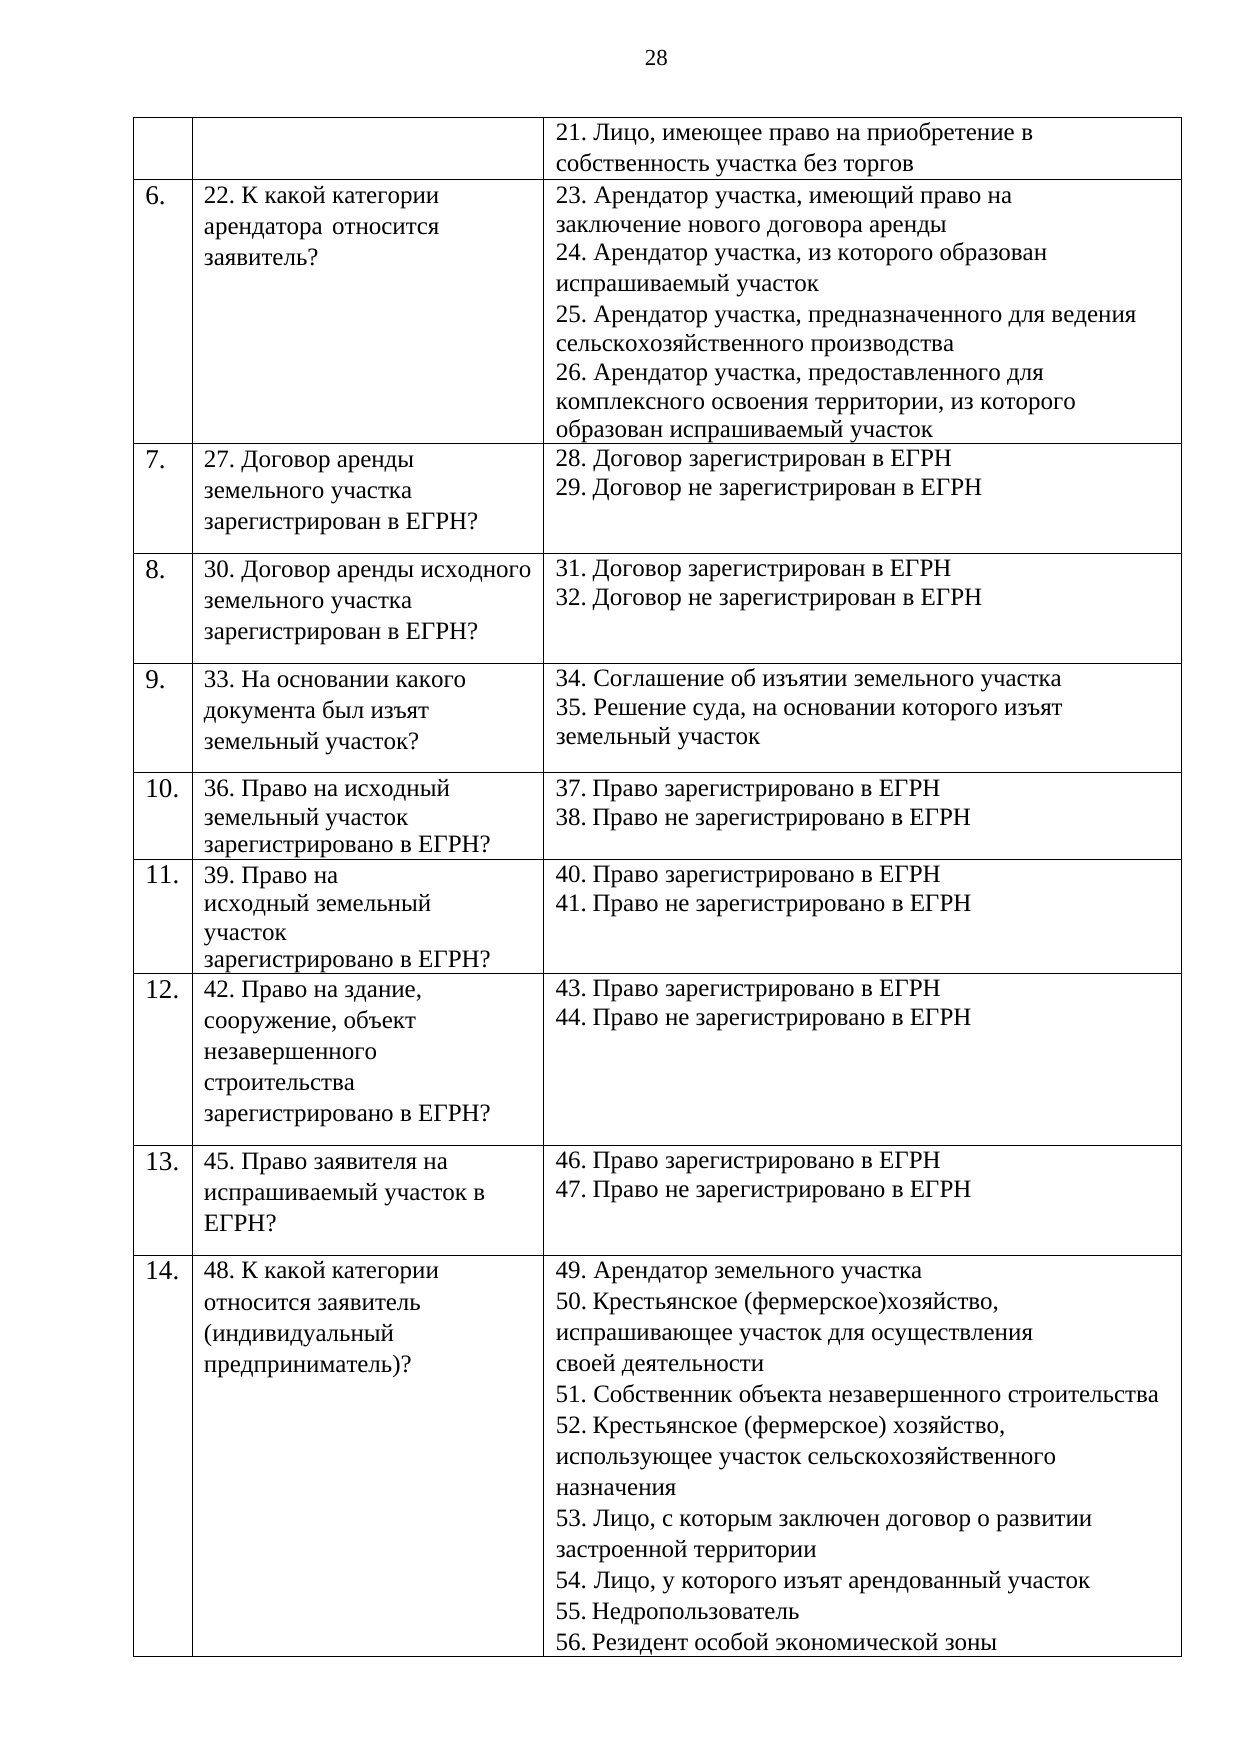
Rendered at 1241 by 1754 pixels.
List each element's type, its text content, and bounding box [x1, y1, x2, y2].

table_cell Право зарегистрировано в ЕГРН Право не зарегистрировано в ЕГРН [544, 974, 1181, 1145]
table_cell Арендатор участка, имеющий право на заключение нового договора аренды Арендатор участка, из которого образован испрашиваемый участок Арендатор участка, предназначенного для ведения сельскохозяйственного производства Арендатор участка, предоставленного для комплексного освоения территории, из которого образован испрашиваемый участок [544, 180, 1181, 443]
table_cell 27. Договор аренды земельного участка зарегистрирован в ЕГРН? [193, 444, 543, 553]
table_cell Договор зарегистрирован в ЕГРН Договор не зарегистрирован в ЕГРН [544, 554, 1181, 663]
table_header [134, 118, 192, 179]
table_header 21. Лицо, имеющее право на приобретение в собственность участка без торгов [544, 118, 1181, 179]
table_cell 7. [134, 444, 192, 553]
table_cell 12. [134, 974, 192, 1145]
table_cell 9. [134, 664, 192, 772]
table_cell Право зарегистрировано в ЕГРН Право не зарегистрировано в ЕГРН [544, 1146, 1181, 1254]
table_cell 36. Право на исходный земельный участок зарегистрировано в ЕГРН? [193, 773, 543, 859]
table_cell Арендатор земельного участка Крестьянское (фермерское)хозяйство, испрашивающее участок для осуществления своей деятельности Собственник объекта незавершенного строительства Крестьянское (фермерское) хозяйство, использующее участок сельскохозяйственного назначения Лицо, с которым заключен договор о развитии застроенной территории Лицо, у которого изъят арендованный участок Недропользователь Резидент особой экономической зоны [544, 1256, 1181, 1656]
table_cell Договор зарегистрирован в ЕГРН Договор не зарегистрирован в ЕГРН [544, 444, 1181, 553]
table_cell Соглашение об изъятии земельного участка Решение суда, на основании которого изъят земельный участок [544, 664, 1181, 772]
table_cell 14. [134, 1256, 192, 1656]
table_cell 33. На основании какого документа был изъят земельный участок? [193, 664, 543, 772]
table_cell 42. Право на здание, сооружение, объект незавершенного строительства зарегистрировано в ЕГРН? [193, 974, 543, 1145]
table_cell 13. [134, 1146, 192, 1254]
table_cell Право зарегистрировано в ЕГРН Право не зарегистрировано в ЕГРН [544, 860, 1181, 973]
table_header [193, 118, 543, 179]
table_cell Право зарегистрировано в ЕГРН Право не зарегистрировано в ЕГРН [544, 773, 1181, 859]
table_cell 39. Право на исходный земельный участок зарегистрировано в ЕГРН? [193, 860, 543, 973]
table_cell 8. [134, 554, 192, 663]
table_cell 22. К какой категории арендатора относится заявитель? [193, 180, 543, 443]
table_cell 6. [134, 180, 192, 443]
table_cell 10. [134, 773, 192, 859]
table_cell 45. Право заявителя на испрашиваемый участок в ЕГРН? [193, 1146, 543, 1254]
table_cell 48. К какой категории относится заявитель (индивидуальный предприниматель)? [193, 1256, 543, 1656]
table_cell 30. Договор аренды исходного земельного участка зарегистрирован в ЕГРН? [193, 554, 543, 663]
table_cell 11. [134, 860, 192, 973]
